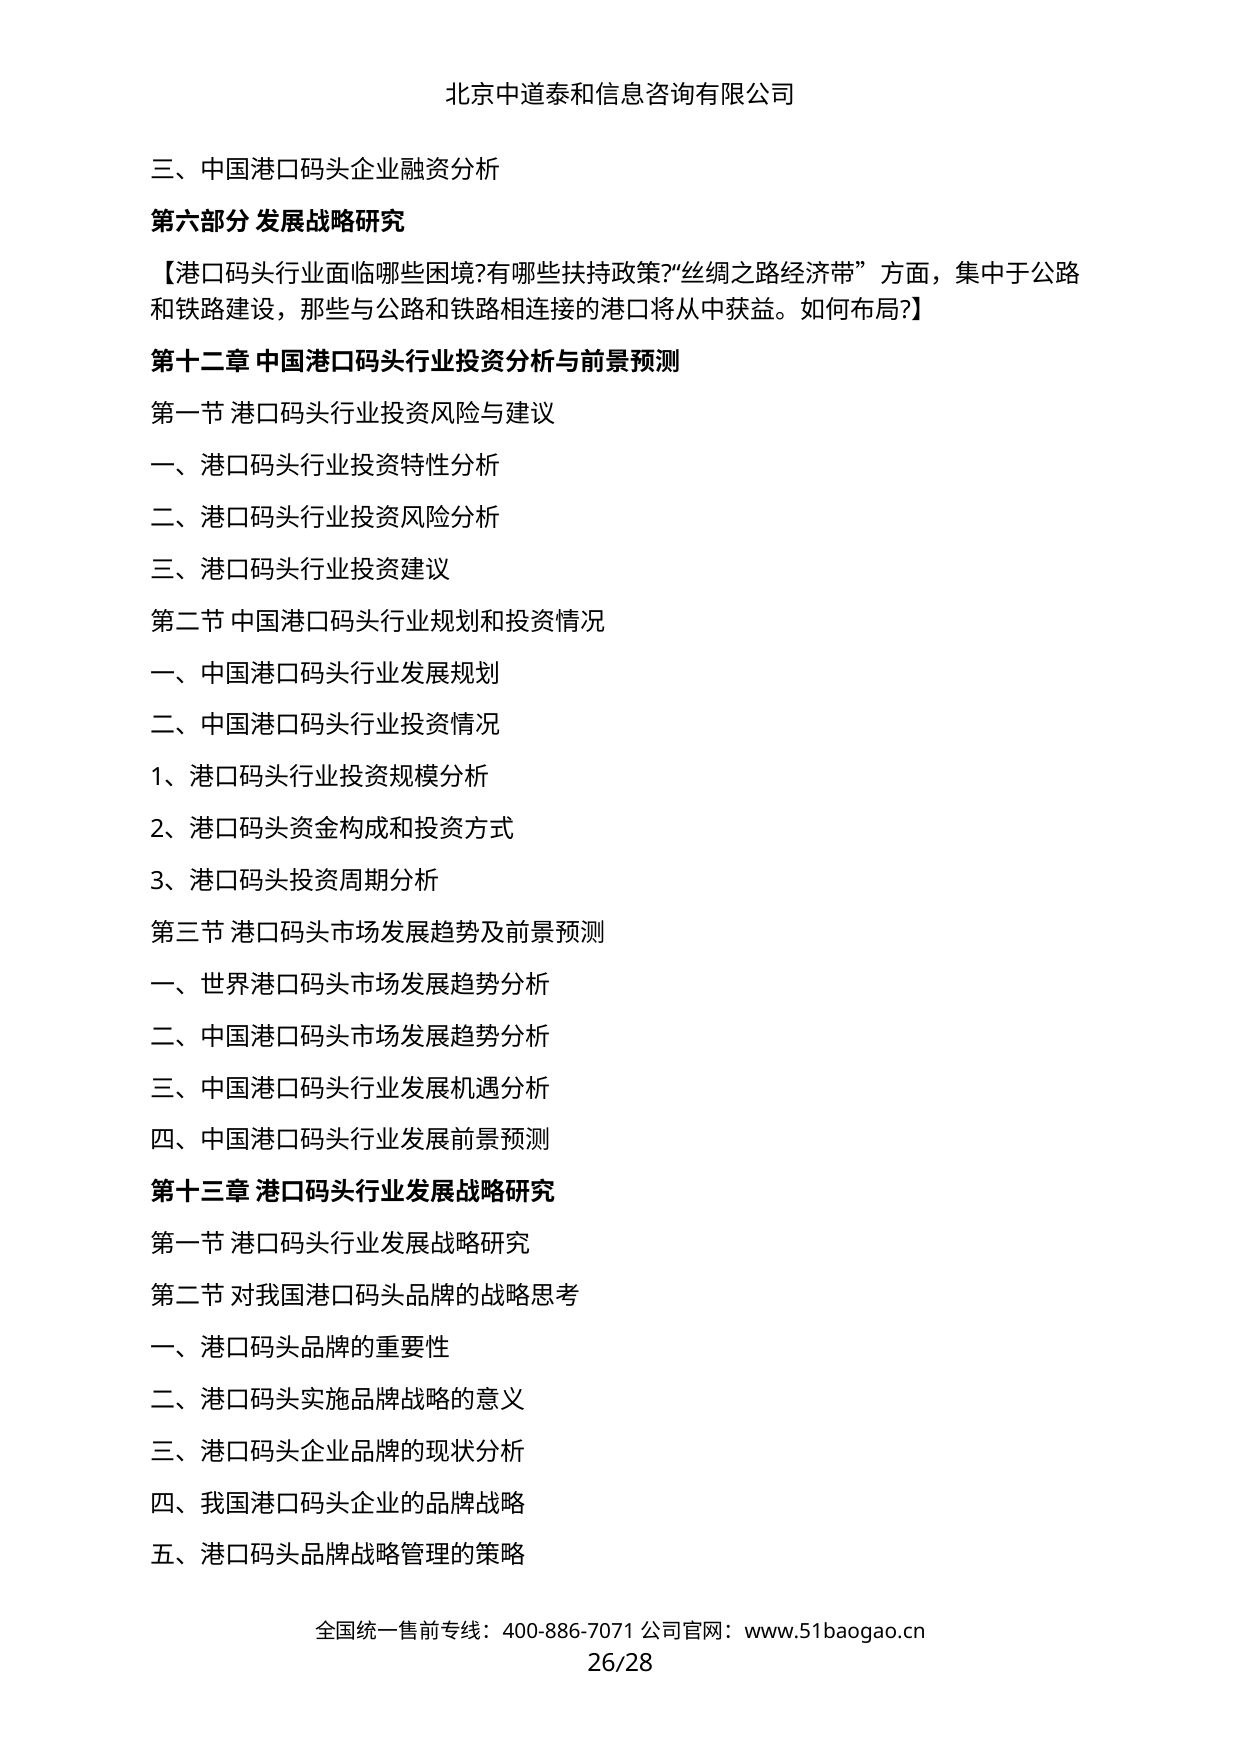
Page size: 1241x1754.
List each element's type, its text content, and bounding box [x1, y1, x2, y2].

text 一、港口码头行业投资特性分析 [150, 446, 1090, 482]
text 一、中国港口码头行业发展规划 [150, 653, 1090, 689]
text 一、港口码头品牌的重要性 [150, 1327, 1090, 1364]
text 二、中国港口码头市场发展趋势分析 [150, 1016, 1090, 1052]
text 3、港口码头投资周期分析 [150, 861, 1090, 897]
text 三、中国港口码头行业发展机遇分析 [150, 1068, 1090, 1104]
text 第三节 港口码头市场发展趋势及前景预测 [150, 912, 1090, 949]
text 二、港口码头实施品牌战略的意义 [150, 1379, 1090, 1416]
text 二、港口码头行业投资风险分析 [150, 497, 1090, 534]
text 一、世界港口码头市场发展趋势分析 [150, 964, 1090, 1001]
text 第六部分 发展战略研究 [150, 202, 1090, 238]
text 三、中国港口码头企业融资分析 [150, 150, 1090, 186]
text 二、中国港口码头行业投资情况 [150, 705, 1090, 741]
text 第二节 中国港口码头行业规划和投资情况 [150, 601, 1090, 637]
text 四、中国港口码头行业发展前景预测 [150, 1120, 1090, 1156]
text 2、港口码头资金构成和投资方式 [150, 809, 1090, 845]
text 第十三章 港口码头行业发展战略研究 [150, 1172, 1090, 1208]
text 第十二章 中国港口码头行业投资分析与前景预测 [150, 342, 1090, 378]
text 三、港口码头行业投资建议 [150, 549, 1090, 586]
text 四、我国港口码头企业的品牌战略 [150, 1483, 1090, 1519]
text 【港口码头行业面临哪些困境?有哪些扶持政策?“丝绸之路经济带”方面，集中于公路和铁路建设，那些与公路和铁路相连接的港口将从中获益。如何布局?】 [150, 254, 1090, 326]
text 1、港口码头行业投资规模分析 [150, 757, 1090, 793]
text 第二节 对我国港口码头品牌的战略思考 [150, 1276, 1090, 1312]
text 第一节 港口码头行业发展战略研究 [150, 1224, 1090, 1260]
text 第一节 港口码头行业投资风险与建议 [150, 394, 1090, 430]
text 三、港口码头企业品牌的现状分析 [150, 1431, 1090, 1467]
text 五、港口码头品牌战略管理的策略 [150, 1535, 1090, 1571]
